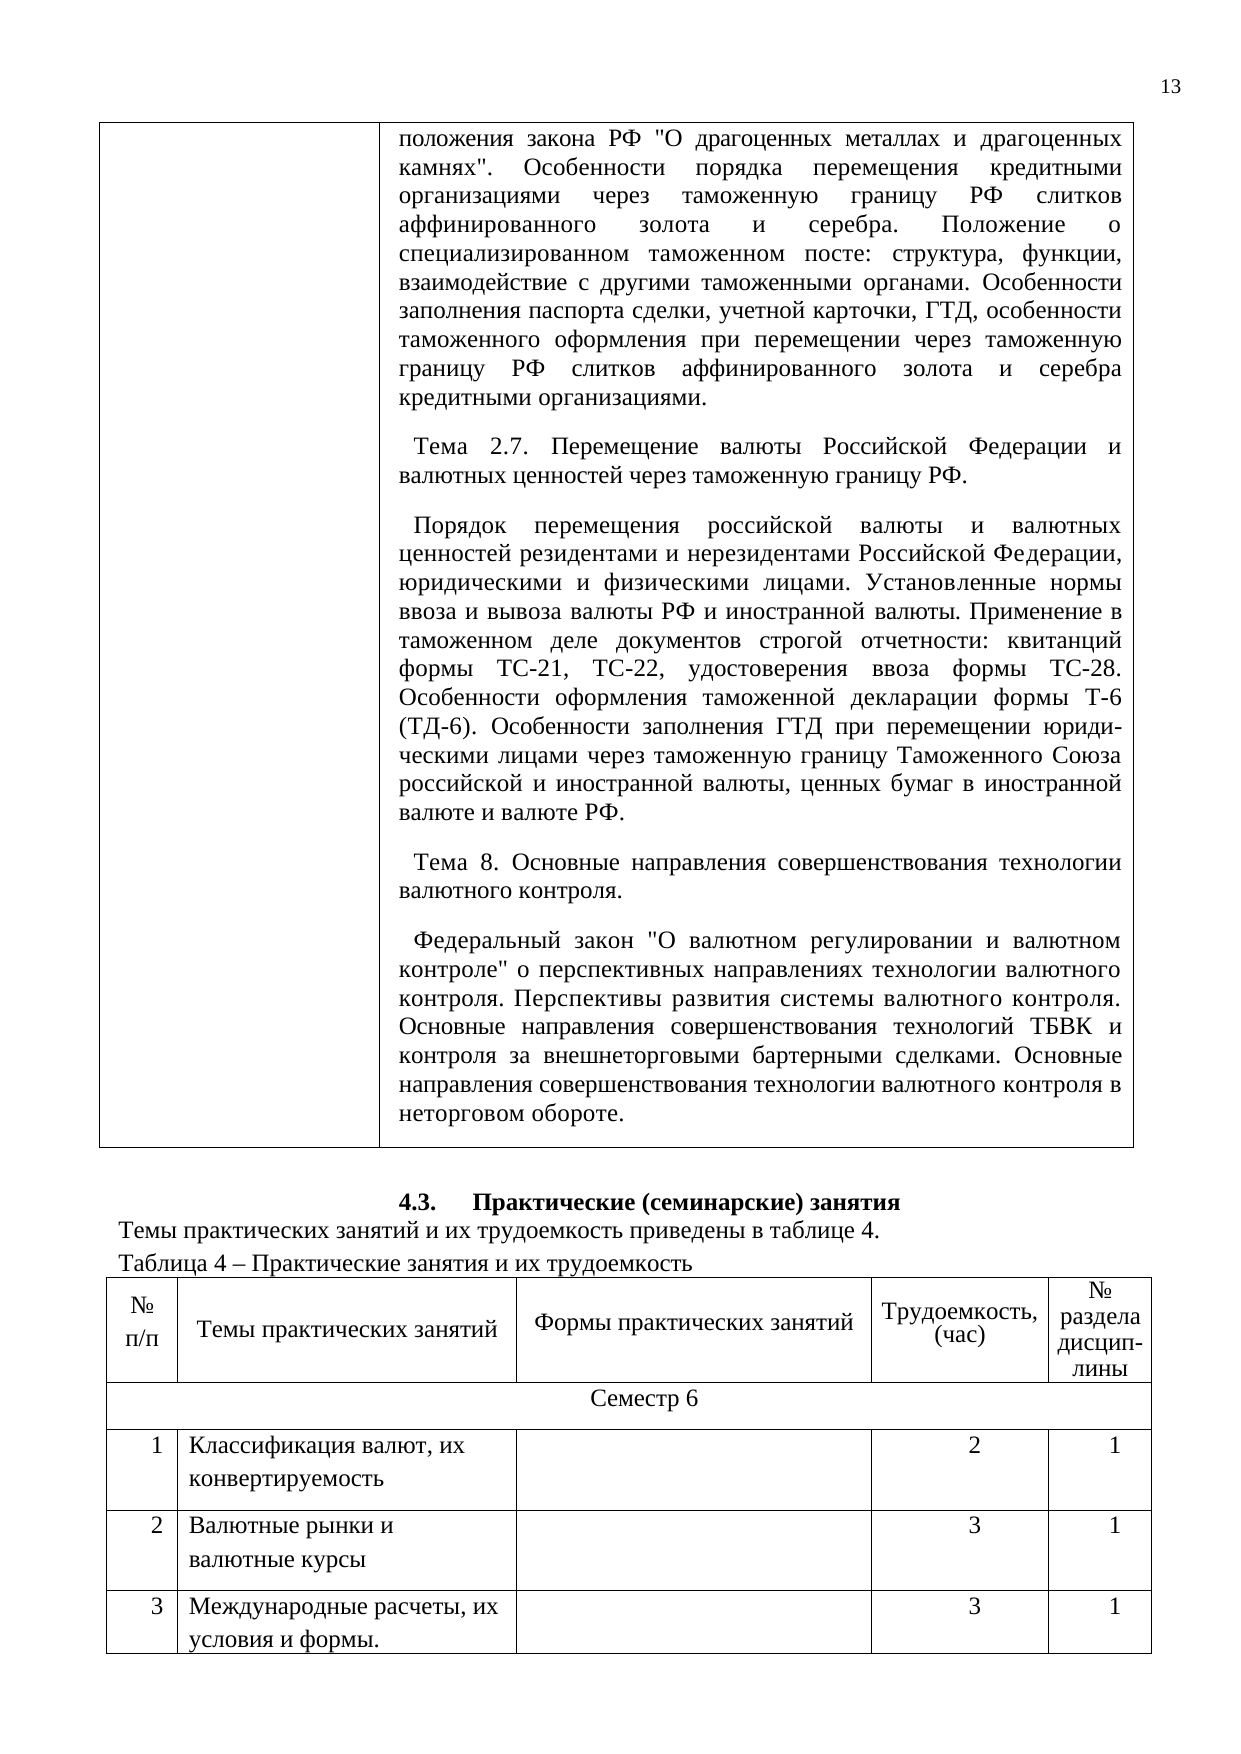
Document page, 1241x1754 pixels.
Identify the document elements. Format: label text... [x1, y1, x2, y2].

table_header № п/п [107, 1278, 177, 1382]
table_cell 1 [107, 1430, 177, 1509]
table_cell 3 [872, 1591, 1048, 1653]
table_cell 2 [872, 1430, 1048, 1509]
table_cell Валютные рынки и валютные курсы [178, 1511, 516, 1590]
text Темы практических занятий и их трудоемкость приведены в таблице 4. [118, 1216, 1181, 1244]
list Практические (семинарские) занятия [118, 1187, 1181, 1216]
table_header Формы практических занятий [517, 1278, 871, 1382]
table_cell 3 [872, 1511, 1048, 1590]
table_cell 3 [107, 1591, 177, 1653]
table_cell 1 [1049, 1591, 1151, 1653]
table_header Темы практических занятий [178, 1278, 516, 1382]
table_cell 1 [1049, 1430, 1151, 1509]
table_cell 2 [107, 1511, 177, 1590]
table_cell Семестр 6 [107, 1383, 1151, 1429]
table_cell 2 [100, 123, 379, 1147]
table_cell Классификация валют, их конвертируемость [178, 1430, 516, 1509]
table_header Трудоемкость, (час) [872, 1278, 1048, 1382]
table_cell 1 [1049, 1511, 1151, 1590]
table_header № раздела дисцип-лины [1049, 1278, 1151, 1382]
table_cell [517, 1430, 871, 1509]
table_cell [517, 1511, 871, 1590]
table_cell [178, 1591, 516, 1653]
table_cell [517, 1591, 871, 1653]
text Таблица 4 – Практические занятия и их трудоемкость [118, 1248, 1181, 1277]
